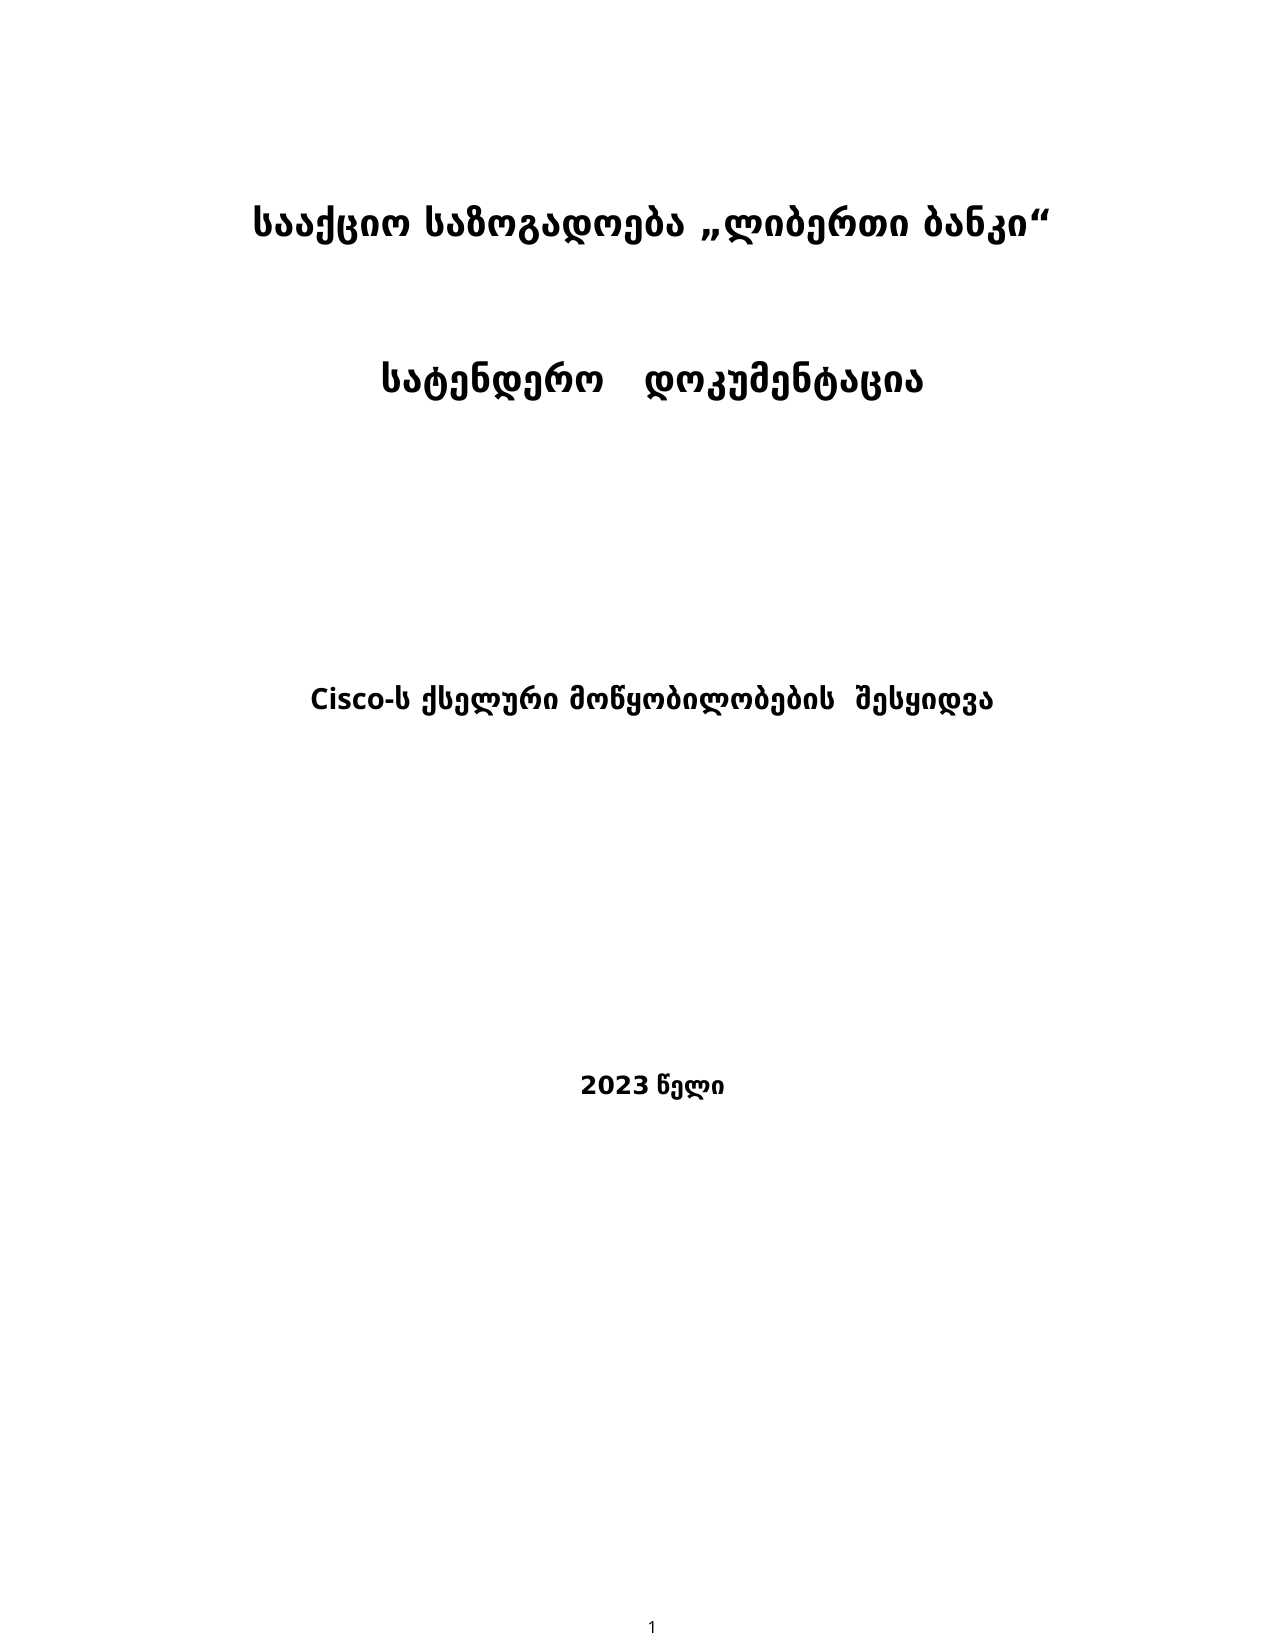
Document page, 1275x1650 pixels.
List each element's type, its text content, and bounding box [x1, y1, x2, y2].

text სააქციო საზოგადოება „ლიბერთი ბანკი“ [89, 201, 1216, 245]
text სატენდერო დოკუმენტაცია [89, 357, 1216, 401]
text 2023 წელი [89, 1071, 1216, 1100]
text Cisco-ს ქსელური მოწყობილობების შესყიდვა [89, 678, 1216, 718]
